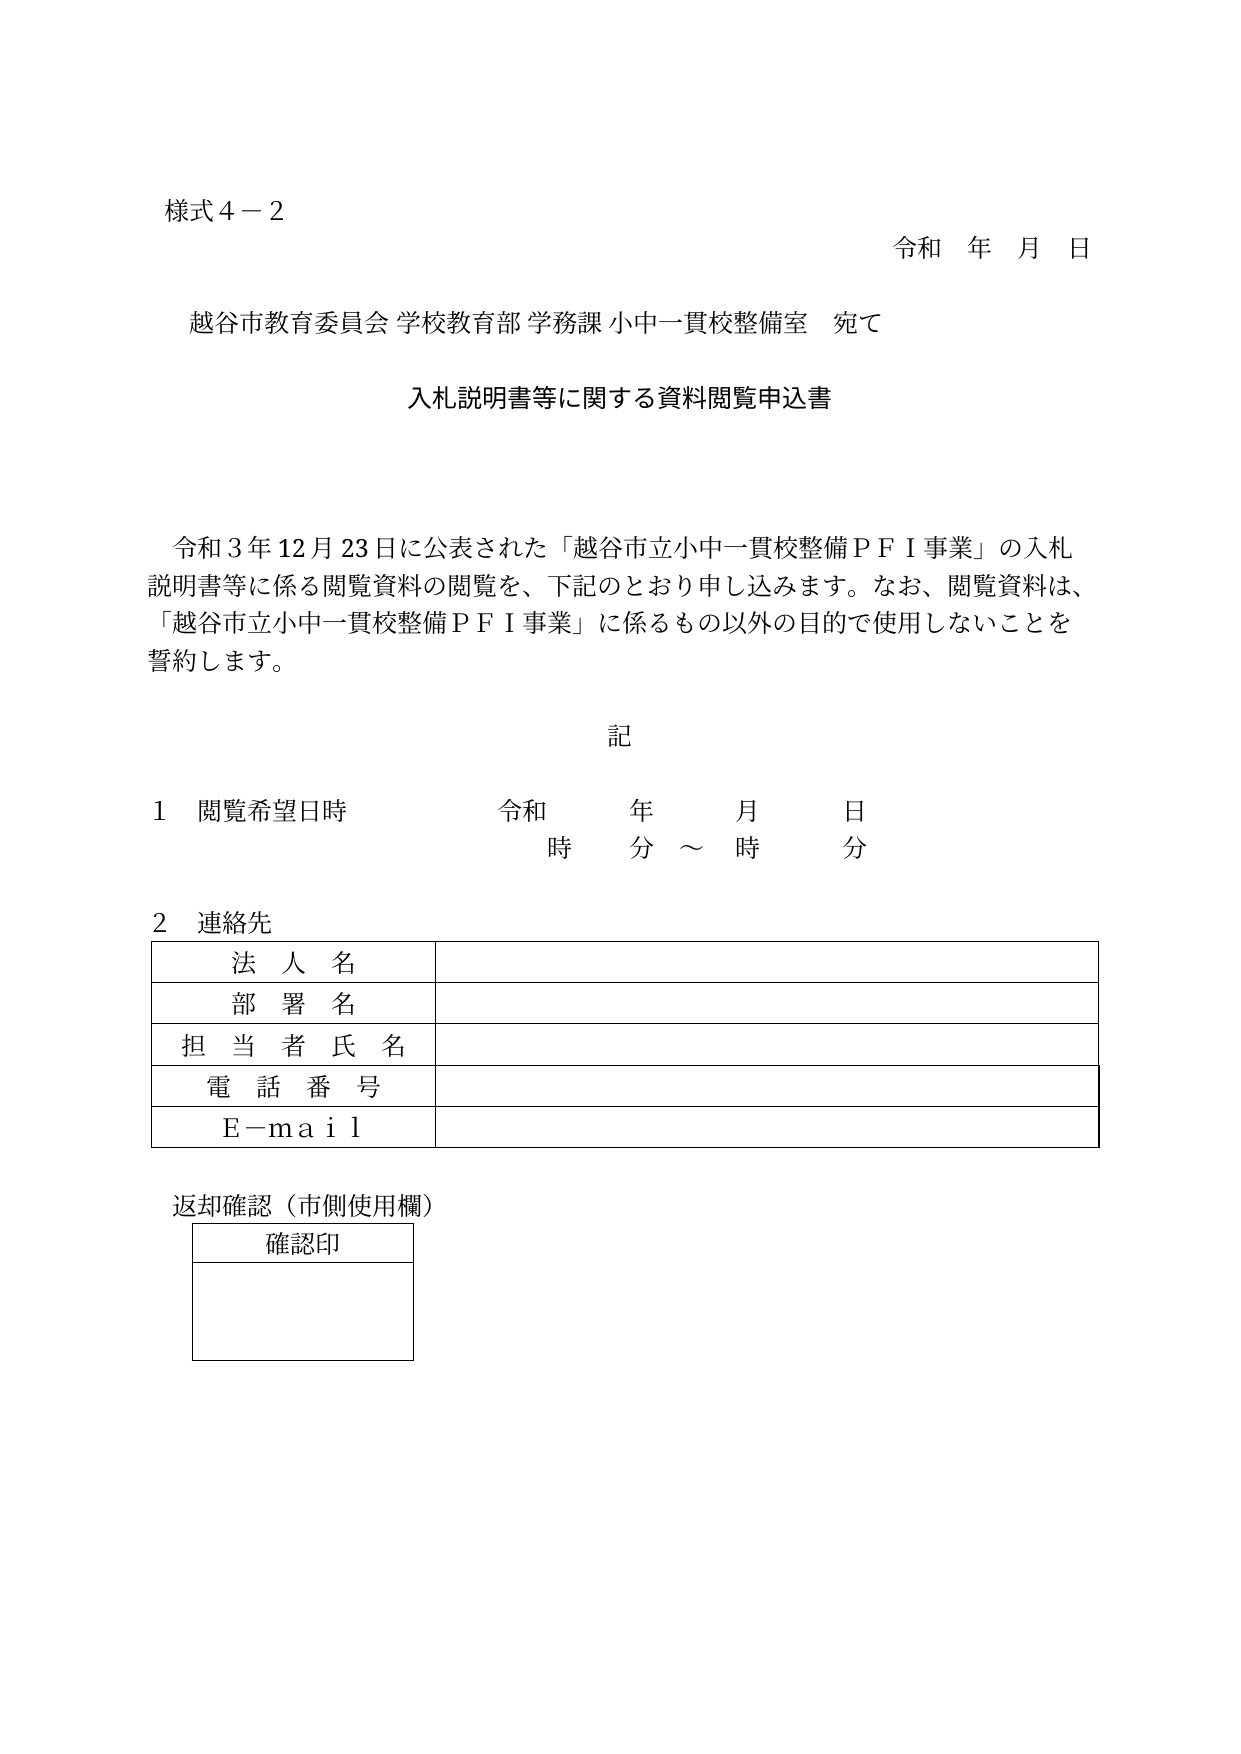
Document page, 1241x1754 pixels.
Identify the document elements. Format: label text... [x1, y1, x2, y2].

table_cell 電 話 番 号 [152, 1066, 435, 1106]
text 令和３年12月23日に公表された「越谷市立小中一貫校整備ＰＦＩ事業」の入札説明書等に係る閲覧資料の閲覧を、下記のとおり申し込みます。なお、閲覧資料は、「越谷市立小中一貫校整備ＰＦＩ事業」に係るもの以外の目的で使用しないことを誓約します。 [148, 528, 1092, 678]
table_cell [436, 1107, 1098, 1147]
text 時 分 ～ 時 分 [148, 828, 1092, 866]
table_cell [436, 1024, 1098, 1064]
table_cell [436, 1066, 1098, 1106]
table_header 確認印 [193, 1224, 413, 1262]
table_cell [436, 983, 1098, 1023]
text 越谷市教育委員会 学校教育部 学務課 小中一貫校整備室 宛て [148, 303, 1092, 341]
subtitle 記 [148, 716, 1092, 753]
text 令和 年 月 日 [148, 228, 1092, 266]
table_cell [193, 1263, 413, 1360]
text 様式４－２ [148, 191, 1092, 228]
text 返却確認（市側使用欄） [148, 1186, 1092, 1223]
table_cell Ｅ－ｍａｉｌ [152, 1107, 435, 1147]
table_cell 部 署 名 [152, 983, 435, 1023]
text １ 閲覧希望日時 令和 年 月 日 [148, 791, 1092, 828]
table_header [436, 942, 1098, 982]
table_cell 担 当 者 氏 名 [152, 1024, 435, 1064]
table_header 法 人 名 [152, 942, 435, 982]
text ２ 連絡先 [148, 903, 1092, 941]
text 入札説明書等に関する資料閲覧申込書 [148, 378, 1092, 416]
